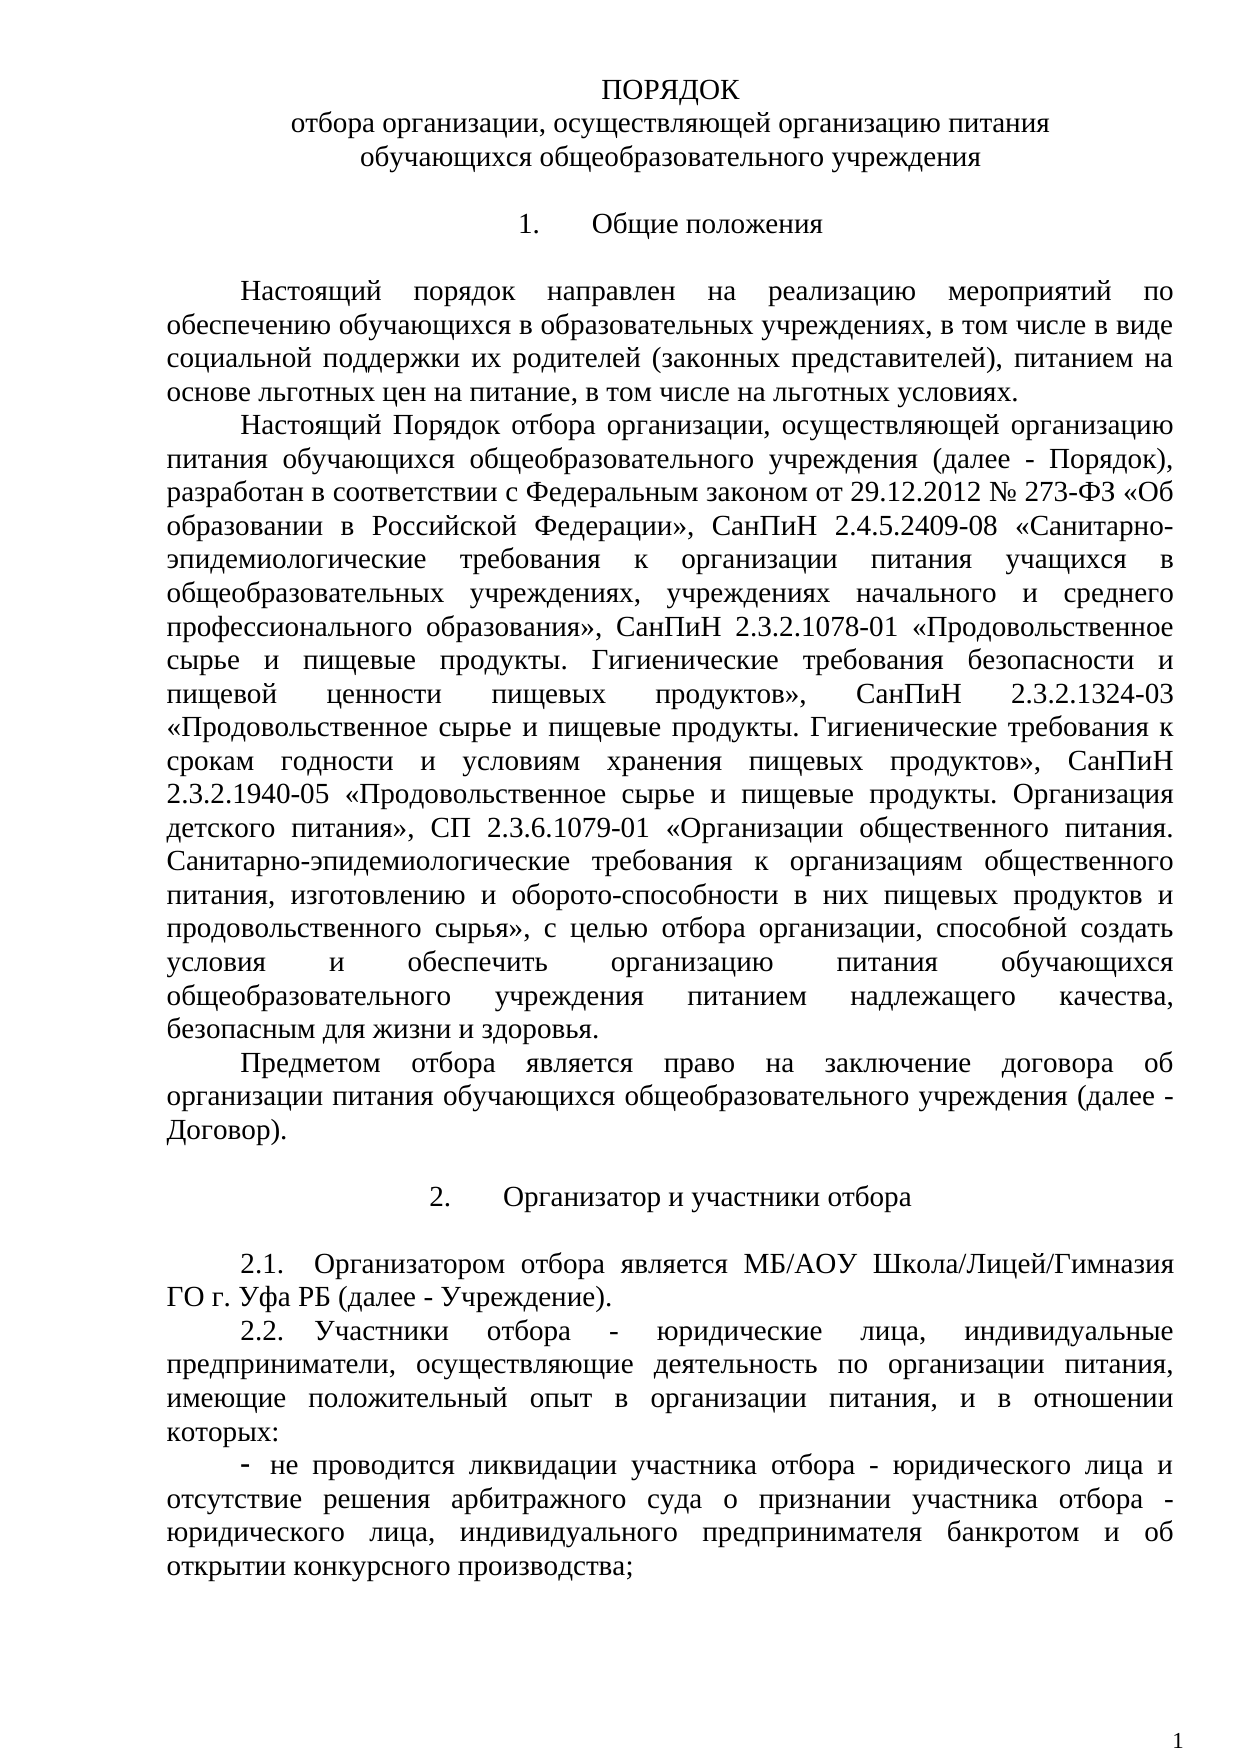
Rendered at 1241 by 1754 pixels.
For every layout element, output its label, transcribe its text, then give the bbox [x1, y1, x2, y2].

text обучающихся общеобразовательного учреждения [166, 139, 1174, 173]
text Настоящий порядок направлен на реализацию мероприятий по обеспечению обучающихся в образовательных учреждениях, в том числе в виде социальной поддержки их родителей (законных представителей), питанием на основе льготных цен на питание, в том числе на льготных условиях. [166, 273, 1174, 407]
list Организатор и участники отбора [166, 1179, 1174, 1212]
text Настоящий Порядок отбора организации, осуществляющей организацию питания обучающихся общеобразовательного учреждения (далее - Порядок), разработан в соответствии с Федеральным законом от 29.12.2012 № 273-ФЗ «Об образовании в Российской Федерации», СанПиН 2.4.5.2409-08 «Санитарно-эпидемиологические требования к организации питания учащихся в общеобразовательных учреждениях, учреждениях начального и среднего профессионального образования», СанПиН 2.3.2.1078-01 «Продовольственное сырье и пищевые продукты. Гигиенические требования безопасности и пищевой ценности пищевых продуктов», СанПиН 2.3.2.1324-03 «Продовольственное сырье и пищевые продукты. Гигиенические требования к срокам годности и условиям хранения пищевых продуктов», СанПиН 2.3.2.1940-05 «Продовольственное сырье и пищевые продукты. Организация детского питания», СП 2.3.6.1079-01 «Организации общественного питания. Санитарно-эпидемиологические требования к организациям общественного питания, изготовлению и оборото-способности в них пищевых продуктов и продовольственного сырья», с целью отбора организации, способной создать условия и обеспечить организацию питания обучающихся общеобразовательного учреждения питанием надлежащего качества, безопасным для жизни и здоровья. [166, 407, 1174, 1045]
list не проводится ликвидации участника отбора - юридического лица и отсутствие решения арбитражного суда о признании участника отбора - юридического лица, индивидуального предпринимателя банкротом и об открытии конкурсного производства; [166, 1447, 1174, 1582]
text отбора организации, осуществляющей организацию питания [166, 106, 1174, 139]
list Общие положения [166, 206, 1174, 240]
list Организатором отбора является МБ/АОУ Школа/Лицей/Гимназия ГО г. Уфа РБ (далее - Учреждение). [166, 1246, 1174, 1313]
text Предметом отбора является право на заключение договора об организации питания обучающихся общеобразовательного учреждения (далее - Договор). [166, 1045, 1174, 1145]
list Участники отбора - юридические лица, индивидуальные предприниматели, осуществляющие деятельность по организации питания, имеющие положительный опыт в организации питания, и в отношении которых: [166, 1313, 1174, 1447]
subtitle ПОРЯДОК [166, 72, 1174, 106]
